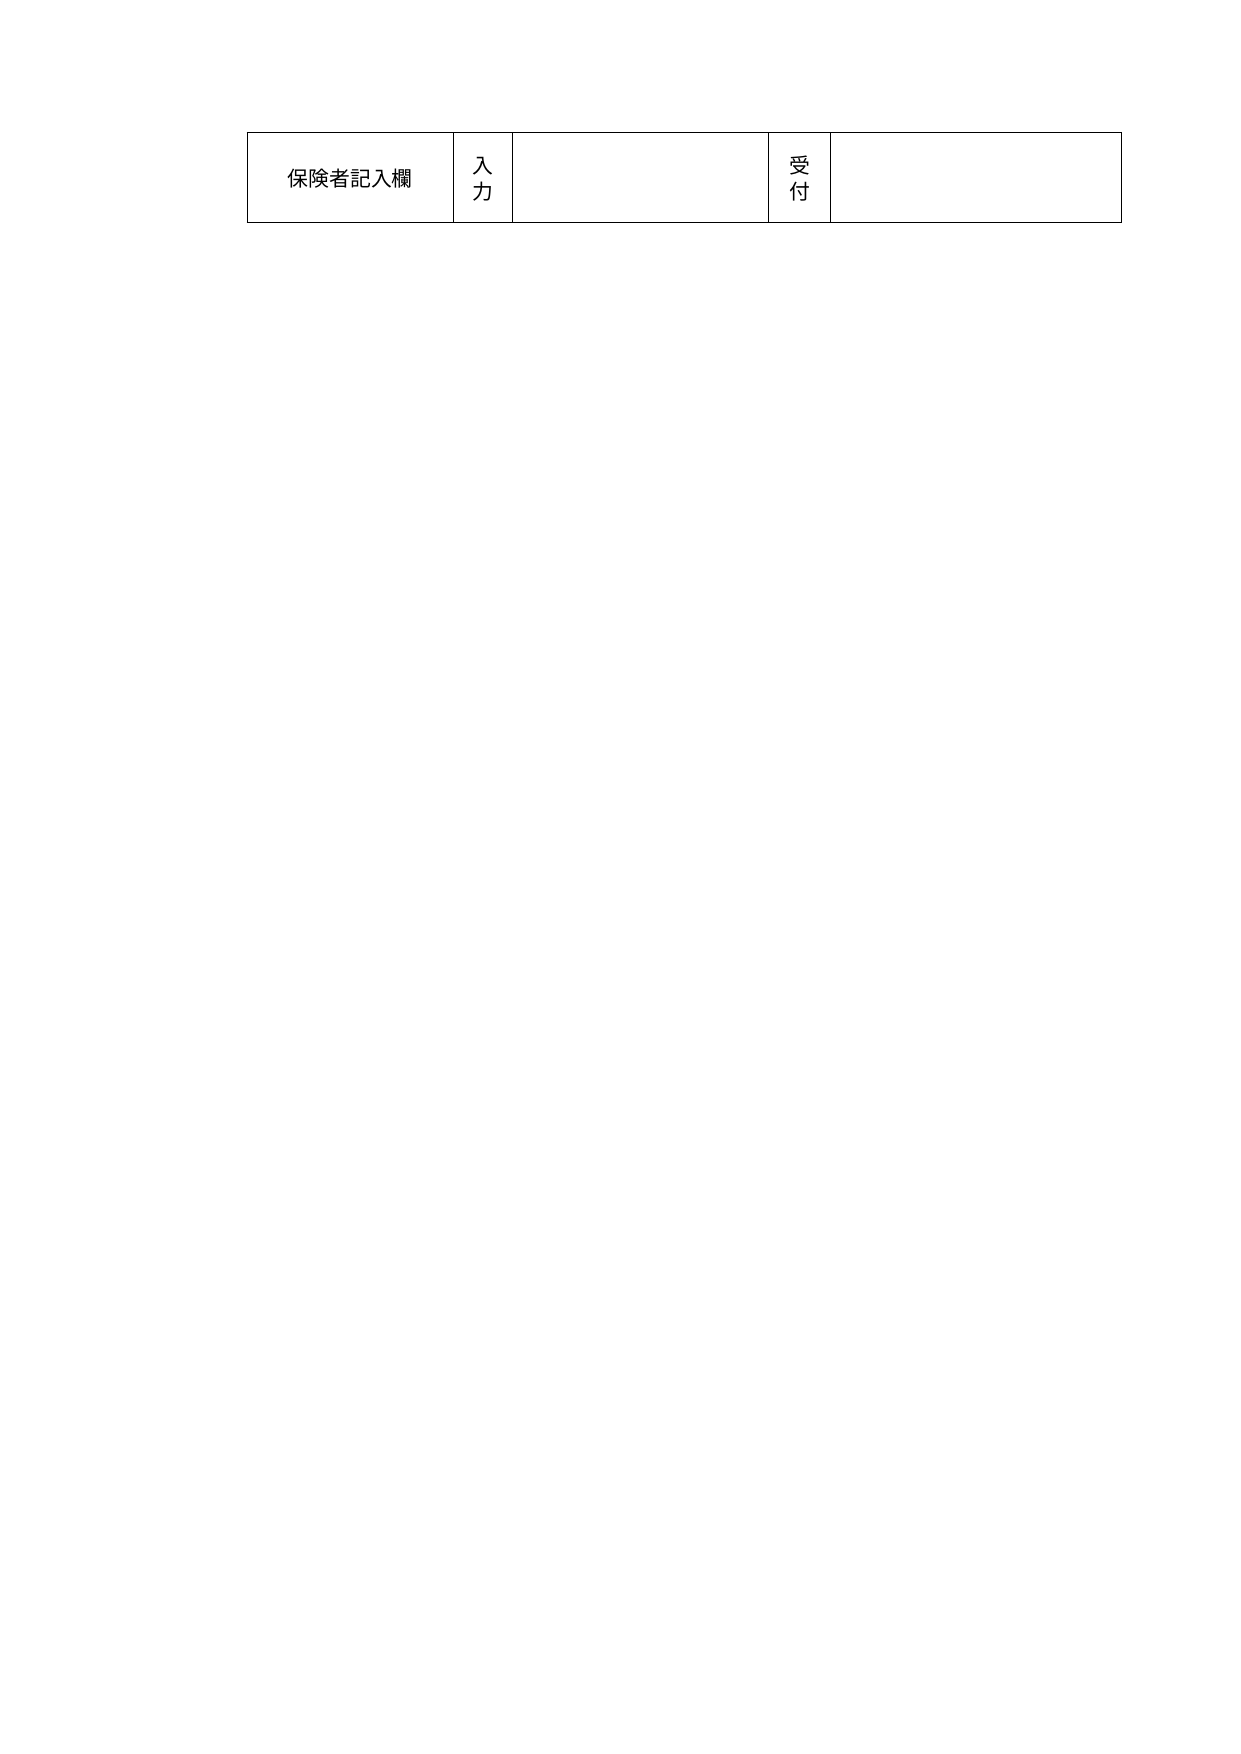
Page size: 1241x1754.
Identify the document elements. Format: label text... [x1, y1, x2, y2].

table_header 入 力 [454, 133, 512, 222]
table_header 受 付 [769, 133, 830, 222]
table_header [831, 133, 1121, 222]
table_header [513, 133, 768, 222]
table_header 保険者記入欄 [248, 133, 453, 222]
